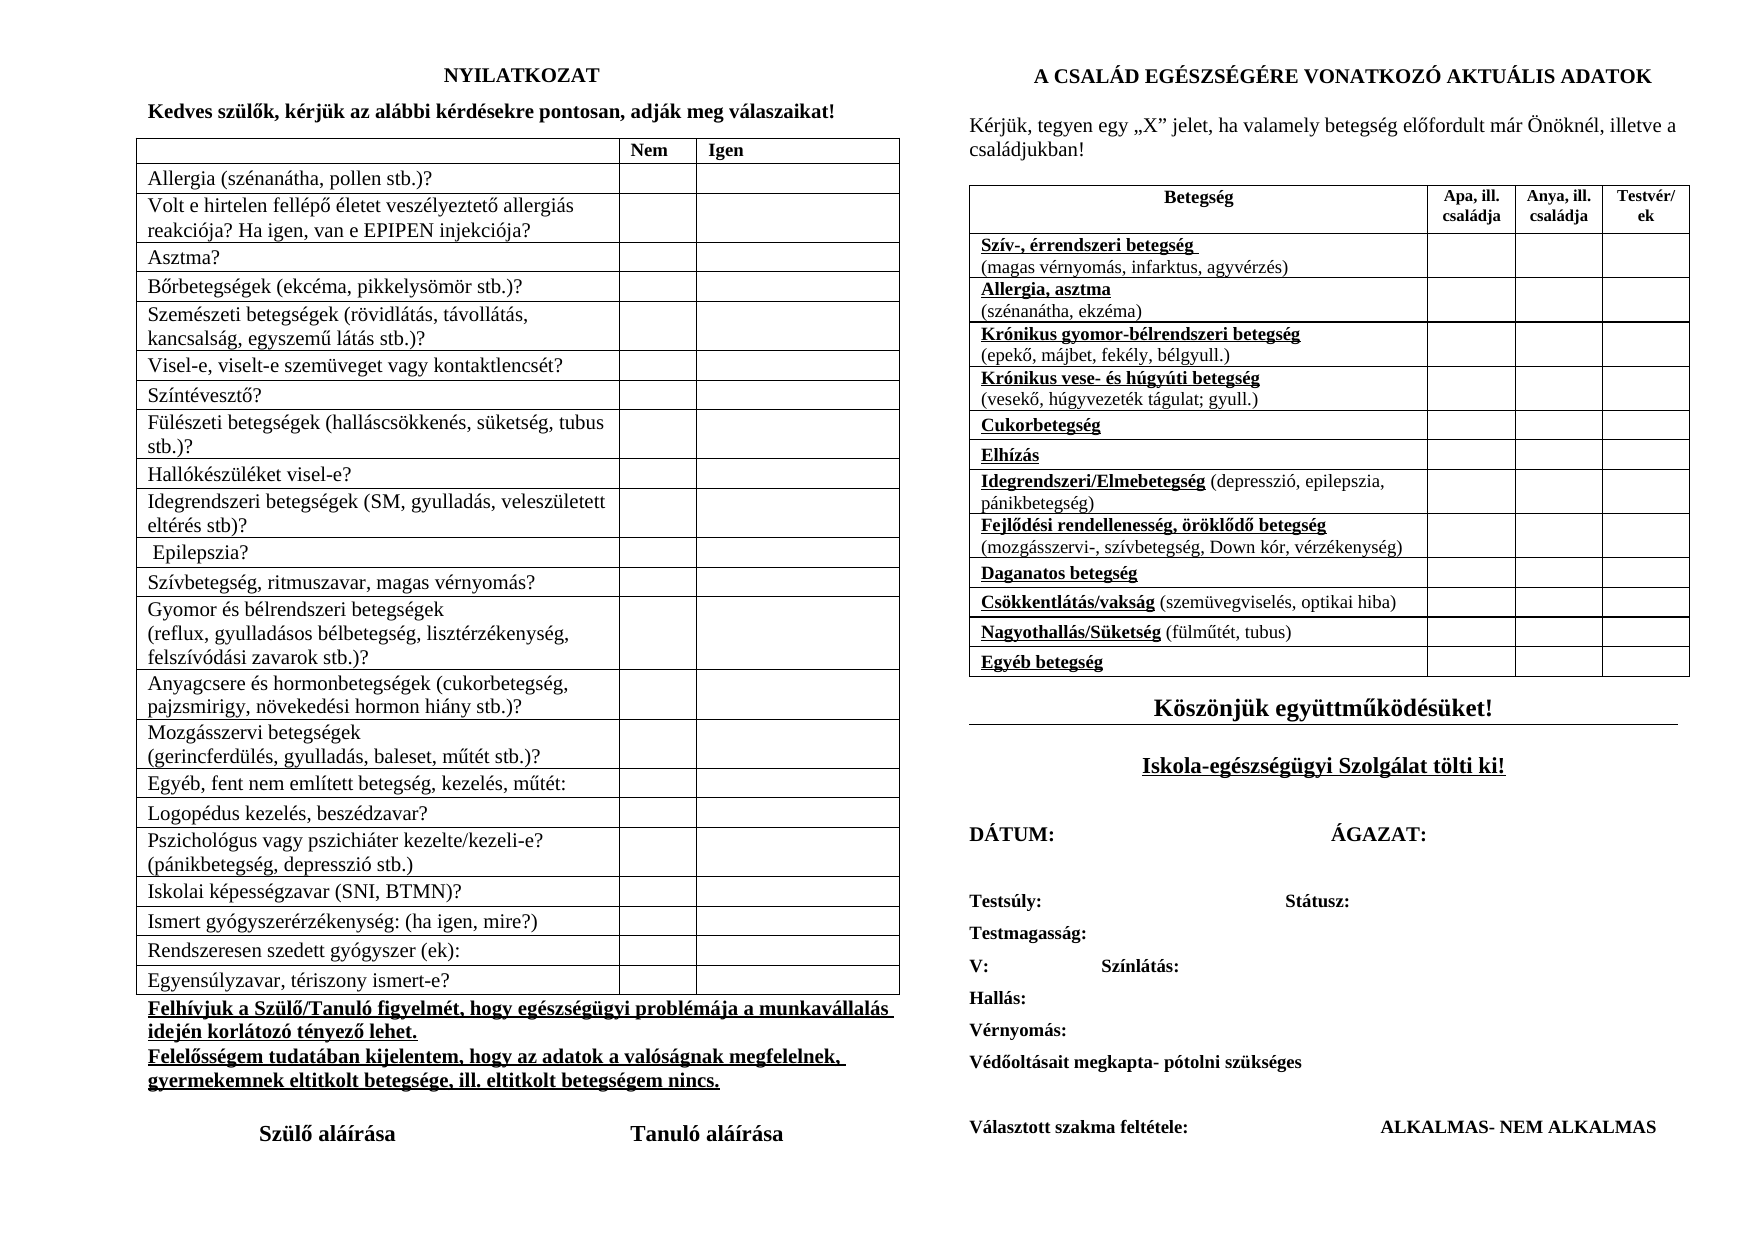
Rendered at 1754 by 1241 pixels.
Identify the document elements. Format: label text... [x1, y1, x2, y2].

table_cell [697, 302, 899, 350]
table_cell [1516, 367, 1602, 410]
table_cell [1428, 647, 1515, 676]
table_cell [1428, 278, 1515, 321]
table_cell [620, 538, 696, 567]
table_cell [1516, 440, 1602, 469]
table_header Nem [620, 139, 696, 163]
table_cell [1428, 440, 1515, 469]
table_cell [620, 568, 696, 596]
table_cell Epilepszia? [137, 538, 619, 567]
text Köszönjük együttműködésüket! [969, 693, 1678, 724]
table_cell Színtévesztő? [137, 381, 619, 409]
table_cell [1516, 514, 1602, 557]
text Szülő aláírása Tanuló aláírása [148, 1120, 895, 1147]
table_cell [697, 194, 899, 242]
table_cell Bőrbetegségek (ekcéma, pikkelysömör stb.)? [137, 272, 619, 301]
table_cell [1603, 470, 1689, 513]
table_cell [620, 936, 696, 965]
table_cell [620, 966, 696, 994]
text Testsúly: Státusz: [969, 890, 1717, 912]
table_cell [697, 410, 899, 458]
table_cell [697, 966, 899, 994]
text Vérnyomás: [969, 1019, 1717, 1041]
table_cell [1516, 618, 1602, 646]
table_cell Pszichológus vagy pszichiáter kezelte/kezeli-e? (pánikbetegség, depresszió stb.) [137, 828, 619, 876]
table_cell [697, 272, 899, 301]
text V: Színlátás: [969, 954, 1717, 976]
table_cell [620, 459, 696, 488]
table_cell [620, 272, 696, 301]
table_cell Egyensúlyzavar, tériszony ismert-e? [137, 966, 619, 994]
table_cell [697, 381, 899, 409]
table_cell [1428, 558, 1515, 587]
table_cell Hallókészüléket visel-e? [137, 459, 619, 488]
table_cell Volt e hirtelen fellépő életet veszélyeztető allergiás reakciója? Ha igen, van e EPIPEN injekciója? [137, 194, 619, 242]
table_cell [1603, 323, 1689, 366]
table_cell [1516, 234, 1602, 277]
text Kérjük, tegyen egy „X” jelet, ha valamely betegség előfordult már Önöknél, illetve a családjukban! [969, 113, 1717, 161]
table_cell [620, 243, 696, 271]
table_cell [1428, 514, 1515, 557]
text Felelősségem tudatában kijelentem, hogy az adatok a valóságnak megfelelnek, gyermekemnek eltitkolt betegsége, ill. eltitkolt betegségem nincs. [148, 1043, 895, 1092]
table_cell Egyéb, fent nem említett betegség, kezelés, műtét: [137, 769, 619, 797]
table_cell Gyomor és bélrendszeri betegségek (reflux, gyulladásos bélbetegség, lisztérzékenység, felszívódási zavarok stb.)? [137, 597, 619, 669]
text NYILATKOZAT [148, 63, 895, 87]
table_cell [620, 720, 696, 768]
table_header Apa, ill. családja [1428, 186, 1515, 233]
table_cell [1603, 618, 1689, 646]
table_header [137, 139, 619, 163]
text Felhívjuk a Szülő/Tanuló figyelmét, hogy egészségügyi problémája a munkavállalás idején korlátozó tényező lehet. [148, 995, 895, 1043]
table_cell [1516, 411, 1602, 439]
table_cell Szív-, érrendszeri betegség (magas vérnyomás, infarktus, agyvérzés) [970, 234, 1427, 277]
text Kedves szülők, kérjük az alábbi kérdésekre pontosan, adják meg válaszaikat! [148, 99, 895, 123]
table_cell Mozgásszervi betegségek (gerincferdülés, gyulladás, baleset, műtét stb.)? [137, 720, 619, 768]
table_cell [620, 877, 696, 906]
table_cell [1516, 470, 1602, 513]
table_cell Elhízás [970, 440, 1427, 469]
table_cell Szívbetegség, ritmuszavar, magas vérnyomás? [137, 568, 619, 596]
table_cell [1428, 470, 1515, 513]
table_cell [620, 351, 696, 379]
text Választott szakma feltétele: ALKALMAS- NEM ALKALMAS [969, 1116, 1717, 1138]
table_cell Logopédus kezelés, beszédzavar? [137, 798, 619, 827]
table_cell [697, 877, 899, 906]
table_cell [1516, 278, 1602, 321]
table_cell [620, 828, 696, 876]
table_cell [697, 459, 899, 488]
table_cell [1428, 367, 1515, 410]
table_cell Idegrendszeri/Elmebetegség (depresszió, epilepszia, pánikbetegség) [970, 470, 1427, 513]
table_cell Cukorbetegség [970, 411, 1427, 439]
table_cell [1603, 558, 1689, 587]
table_cell Fülészeti betegségek (halláscsökkenés, süketség, tubus stb.)? [137, 410, 619, 458]
table_cell [1603, 234, 1689, 277]
table_cell [697, 568, 899, 596]
text Testmagasság: [969, 922, 1717, 944]
table_cell Csökkentlátás/vakság (szemüvegviselés, optikai hiba) [970, 588, 1427, 616]
text A CSALÁD EGÉSZSÉGÉRE VONATKOZÓ AKTUÁLIS ADATOK [969, 64, 1717, 88]
table_cell Anyagcsere és hormonbetegségek (cukorbetegség, pajzsmirigy, növekedési hormon hiány stb.)? [137, 670, 619, 718]
table_cell [697, 828, 899, 876]
table_header Betegség [970, 186, 1427, 233]
table_cell [697, 670, 899, 718]
text DÁTUM: ÁGAZAT: [969, 822, 1717, 846]
table_cell [1428, 411, 1515, 439]
table_cell Krónikus gyomor-bélrendszeri betegség (epekő, májbet, fekély, bélgyull.) [970, 323, 1427, 366]
table_cell [1603, 440, 1689, 469]
table_cell Idegrendszeri betegségek (SM, gyulladás, veleszületett eltérés stb)? [137, 489, 619, 537]
table_cell [697, 907, 899, 935]
table_cell [1428, 588, 1515, 616]
table_cell [620, 381, 696, 409]
table_cell Visel-e, viselt-e szemüveget vagy kontaktlencsét? [137, 351, 619, 379]
table_cell [620, 489, 696, 537]
table_cell [1603, 278, 1689, 321]
table_cell [697, 936, 899, 965]
table_cell Allergia (szénanátha, pollen stb.)? [137, 164, 619, 192]
table_cell [620, 907, 696, 935]
table_cell Asztma? [137, 243, 619, 271]
table_cell Daganatos betegség [970, 558, 1427, 587]
table_cell [620, 769, 696, 797]
table_cell [1516, 647, 1602, 676]
table_cell [697, 597, 899, 669]
table_cell [1428, 618, 1515, 646]
table_cell [620, 164, 696, 192]
table_cell [697, 769, 899, 797]
table_cell Egyéb betegség [970, 647, 1427, 676]
table_cell [697, 720, 899, 768]
table_cell Iskolai képességzavar (SNI, BTMN)? [137, 877, 619, 906]
table_cell [620, 798, 696, 827]
table_cell [620, 410, 696, 458]
table_cell [1516, 323, 1602, 366]
table_cell Fejlődési rendellenesség, öröklődő betegség (mozgásszervi-, szívbetegség, Down kór, vérzékenység) [970, 514, 1427, 557]
table_cell [697, 798, 899, 827]
table_cell Szemészeti betegségek (rövidlátás, távollátás, kancsalság, egyszemű látás stb.)? [137, 302, 619, 350]
table_cell [1603, 514, 1689, 557]
table_cell [1603, 367, 1689, 410]
table_cell [1516, 558, 1602, 587]
table_cell [1516, 588, 1602, 616]
table_cell [1428, 234, 1515, 277]
table_header Anya, ill. családja [1516, 186, 1602, 233]
text Hallás: [969, 987, 1717, 1008]
table_cell Ismert gyógyszerérzékenység: (ha igen, mire?) [137, 907, 619, 935]
table_cell Allergia, asztma (szénanátha, ekzéma) [970, 278, 1427, 321]
table_cell [1603, 588, 1689, 616]
table_cell [697, 243, 899, 271]
table_cell Nagyothallás/Süketség (fülműtét, tubus) [970, 618, 1427, 646]
table_cell [620, 302, 696, 350]
table_cell [620, 597, 696, 669]
table_cell [697, 538, 899, 567]
table_header Testvér/ek [1603, 186, 1689, 233]
text Védőoltásait megkapta- pótolni szükséges [969, 1051, 1717, 1073]
table_cell [697, 489, 899, 537]
table_cell [620, 670, 696, 718]
table_cell [1603, 411, 1689, 439]
table_cell [1428, 323, 1515, 366]
table_header Igen [697, 139, 899, 163]
text Iskola-egészségügyi Szolgálat tölti ki! [969, 752, 1678, 778]
table_cell Krónikus vese- és húgyúti betegség (vesekő, húgyvezeték tágulat; gyull.) [970, 367, 1427, 410]
table_cell Rendszeresen szedett gyógyszer (ek): [137, 936, 619, 965]
table_cell [697, 351, 899, 379]
table_cell [697, 164, 899, 192]
table_cell [1603, 647, 1689, 676]
table_cell [620, 194, 696, 242]
